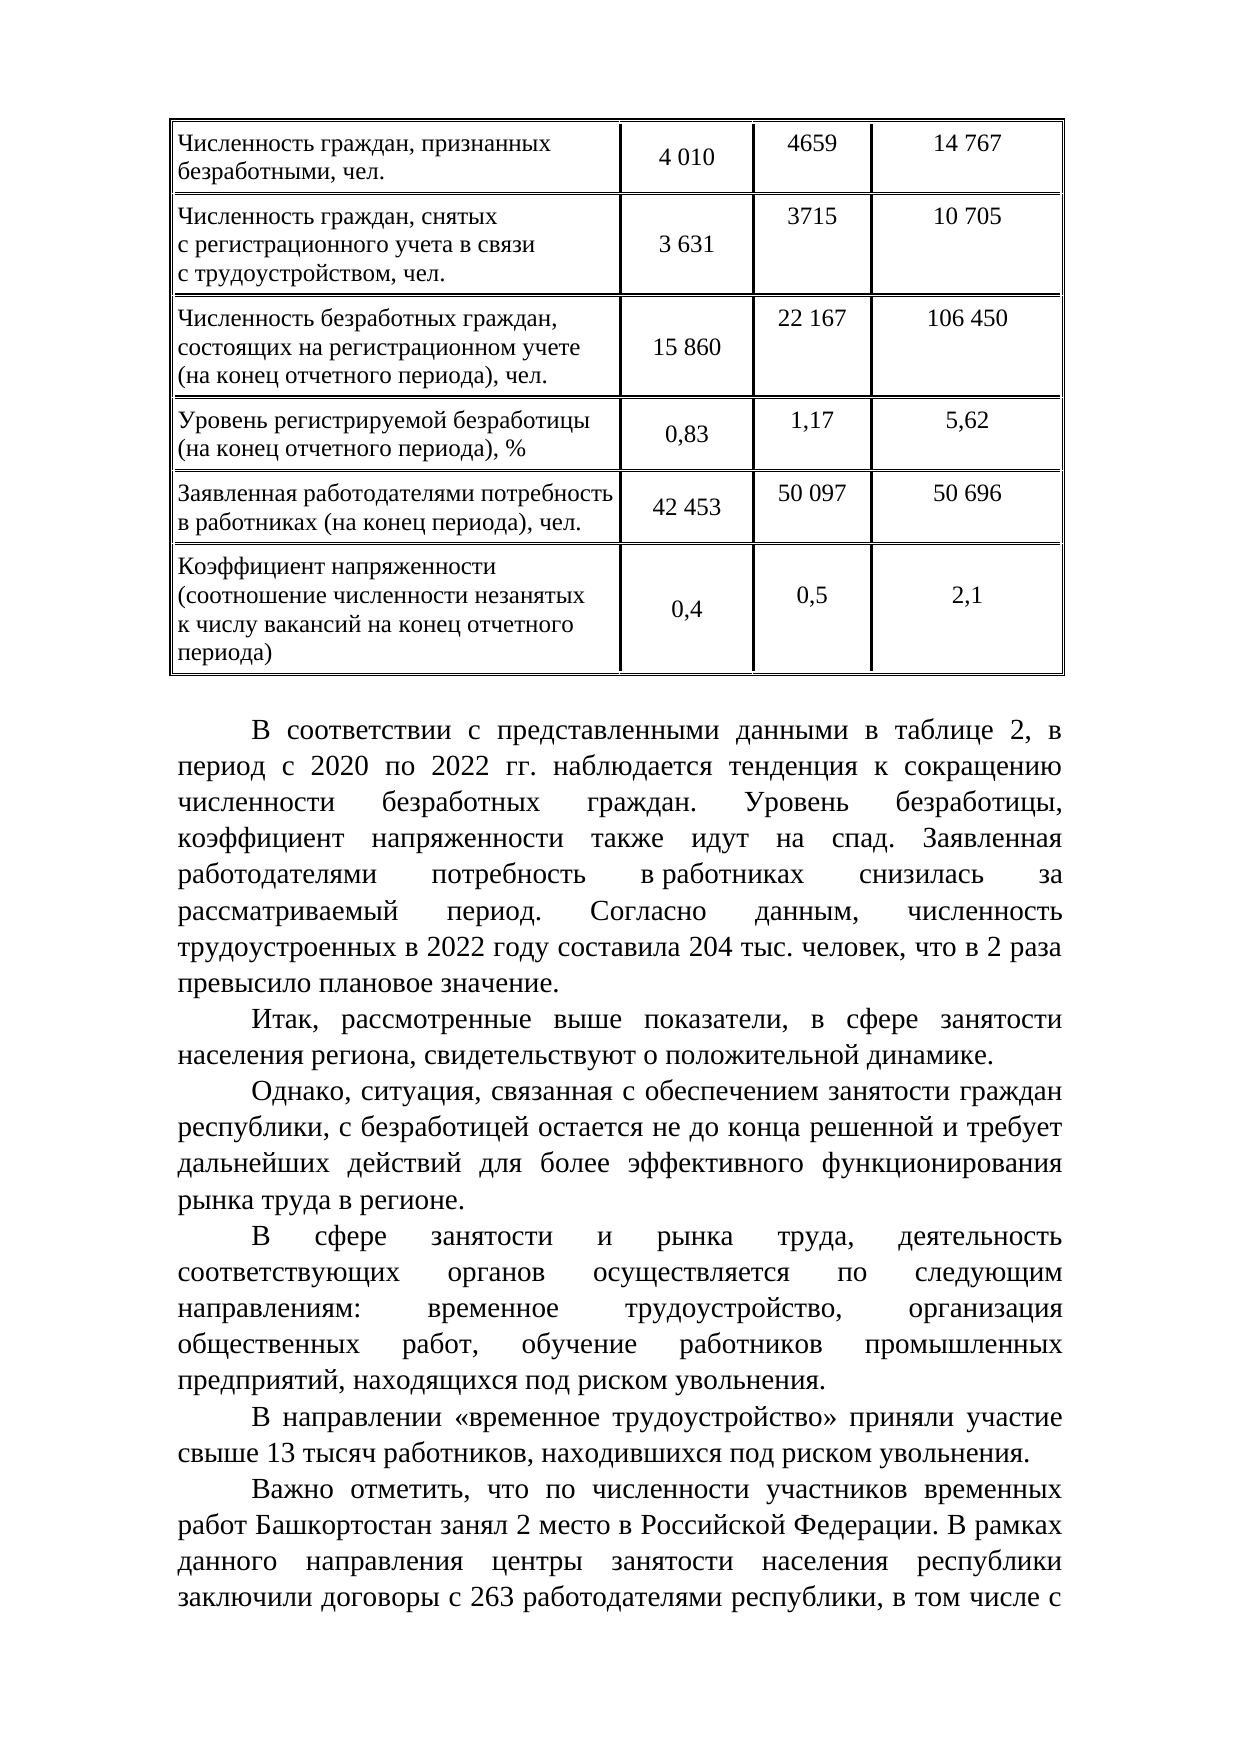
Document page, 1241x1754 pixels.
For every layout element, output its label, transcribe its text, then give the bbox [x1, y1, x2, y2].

text Итак, рассмотренные выше показатели, в сфере занятости населения региона, свидетельствуют о положительной динамике. [177, 1001, 1063, 1071]
table_cell 50 696 [873, 469, 1062, 542]
text В соответствии с представленными данными в таблице 2, в период с 2020 по 2022 гг. наблюдается тенденция к сокращению численности безработных граждан. Уровень безработицы, коэффициент напряженности также идут на спад. Заявленная работодателями потребность в работниках снизилась за рассматриваемый период. Согласно данным, численность трудоустроенных в 2022 году составила 204 тыс. человек, что в 2 раза превысило плановое значение. [177, 712, 1063, 998]
table_cell 15 860 [622, 297, 752, 395]
table_cell 2,1 [871, 542, 1063, 672]
table_cell 22 167 [755, 297, 870, 395]
table_cell 5,62 [873, 395, 1062, 468]
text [177, 1471, 1063, 1507]
table_cell 0,5 [753, 545, 871, 672]
table_cell 14 767 [871, 122, 1062, 191]
table_cell Коэффициент напряженности (соотношение численности незанятых к числу вакансий на конец отчетного периода) [171, 542, 620, 672]
text В сфере занятости и рынка труда, деятельность соответствующих органов осуществляется по следующим направлениям: временное трудоустройство, организация общественных работ, обучение работников промышленных предприятий, находящихся под риском увольнения. [177, 1218, 1063, 1396]
table_cell 3715 [755, 195, 870, 293]
table_cell 106 450 [873, 293, 1062, 395]
table_cell 50 097 [755, 472, 870, 542]
text Однако, ситуация, связанная с обеспечением занятости граждан республики, с безработицей остается не до конца решенной и требует дальнейших действий для более эффективного функционирования рынка труда в регионе. [177, 1073, 1063, 1215]
table_cell 0,83 [622, 399, 752, 468]
text В направлении «временное трудоустройство» приняли участие свыше 13 тысяч работников, находившихся под риском увольнения. [177, 1399, 1063, 1468]
table_cell Численность граждан, признанных безработными, чел. [173, 120, 620, 191]
table_cell Уровень регистрируемой безработицы (на конец отчетного периода), % [173, 395, 619, 468]
table_cell 42 453 [622, 472, 752, 542]
table_cell 3 631 [622, 195, 752, 293]
table_cell 4659 [753, 122, 871, 191]
table_cell Заявленная работодателями потребность в работниках (на конец периода), чел. [173, 469, 619, 542]
table_cell 1,17 [755, 399, 870, 468]
table_cell Численность безработных граждан, состоящих на регистрационном учете (на конец отчетного периода), чел. [173, 293, 619, 395]
table_cell Численность граждан, снятых с регистрационного учета в связи с трудоустройством, чел. [173, 191, 619, 293]
table_cell 4 010 [620, 120, 753, 191]
table_cell 0,4 [620, 545, 753, 672]
table_cell 10 705 [873, 191, 1062, 293]
